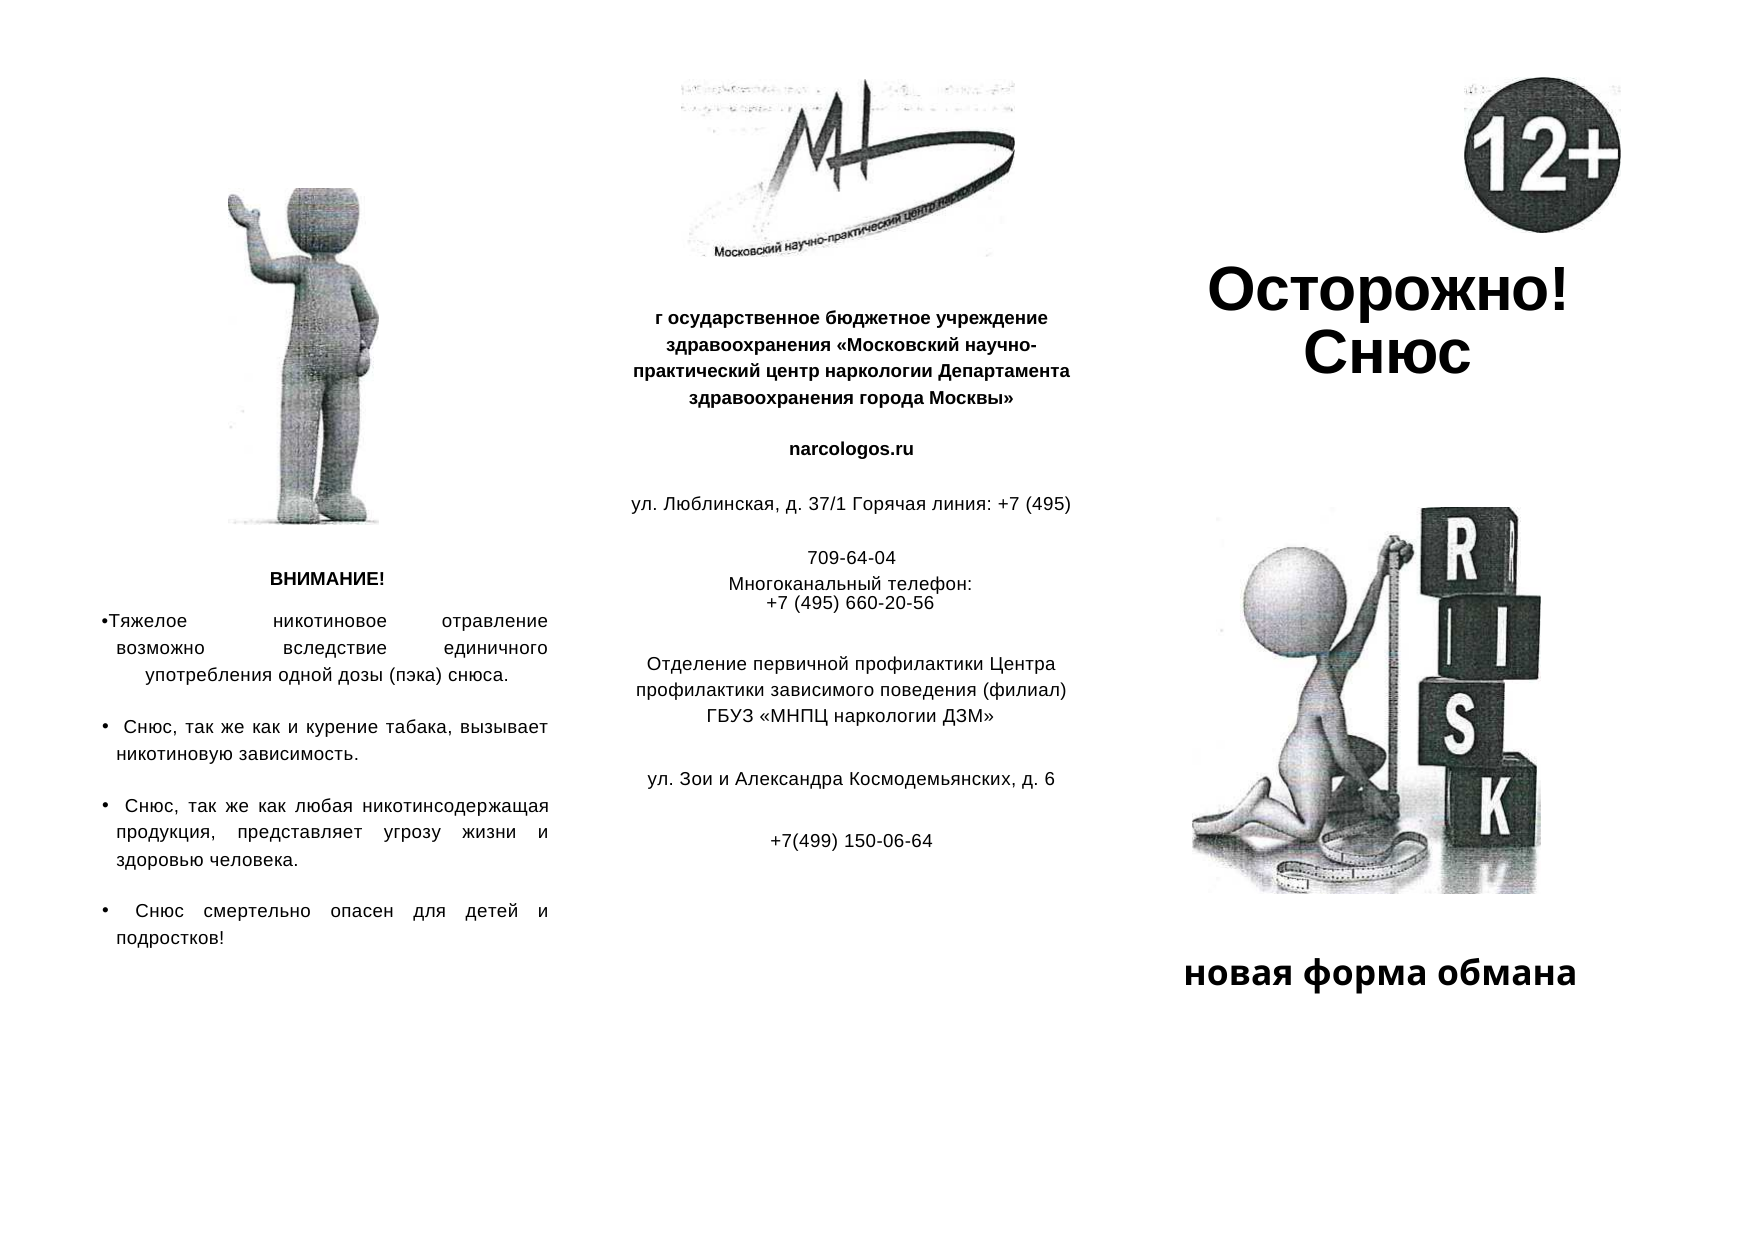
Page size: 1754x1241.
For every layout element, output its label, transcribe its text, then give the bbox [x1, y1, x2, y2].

picture [228, 188, 379, 525]
picture [1192, 507, 1541, 894]
text narcologos.ru [620, 412, 1082, 466]
text Осторожно! Снюс [1175, 261, 1602, 386]
text употребления одной дозы (пэка) снюса. [103, 659, 551, 686]
text ГБУЗ «МНПЦ наркологии ДЗМ» [620, 701, 1080, 727]
text ул. Люблинская, д. 37/1 Горячая линия: +7 (495) 709-64-04 [620, 466, 1082, 575]
text +7(499) 150-06-64 [620, 832, 1082, 851]
list Снюс, так же как и курение табака, вызывает никотиновую зависимость. [101, 711, 549, 765]
text Многоканальный телефон: [620, 575, 1080, 594]
text новая форма обмана [1183, 957, 1578, 992]
list Снюс смертельно опасен для детей и подростков! [101, 897, 549, 950]
text возможно вследствие единичного [116, 632, 551, 659]
list Снюс, так же как любая никотинсодержащая продукция, представляет угрозу жизни и здоровью человека. [101, 790, 549, 871]
picture [681, 79, 1015, 257]
text •Тяжелое никотиновое отравление [101, 606, 551, 632]
text г осударственное бюджетное учреждение здравоохранения «Московский научно-практический центр наркологии Департамента здравоохранения города Москвы» [620, 303, 1082, 409]
picture [1464, 77, 1621, 233]
text +7 (495) 660-20-56 [620, 594, 1080, 613]
text ул. Зои и Александра Космодемьянских, д. 6 [620, 771, 1082, 789]
text Отделение первичной профилактики Центра профилактики зависимого поведения (филиал) [620, 649, 1082, 701]
text ВНИМАНИЕ! [103, 571, 551, 589]
